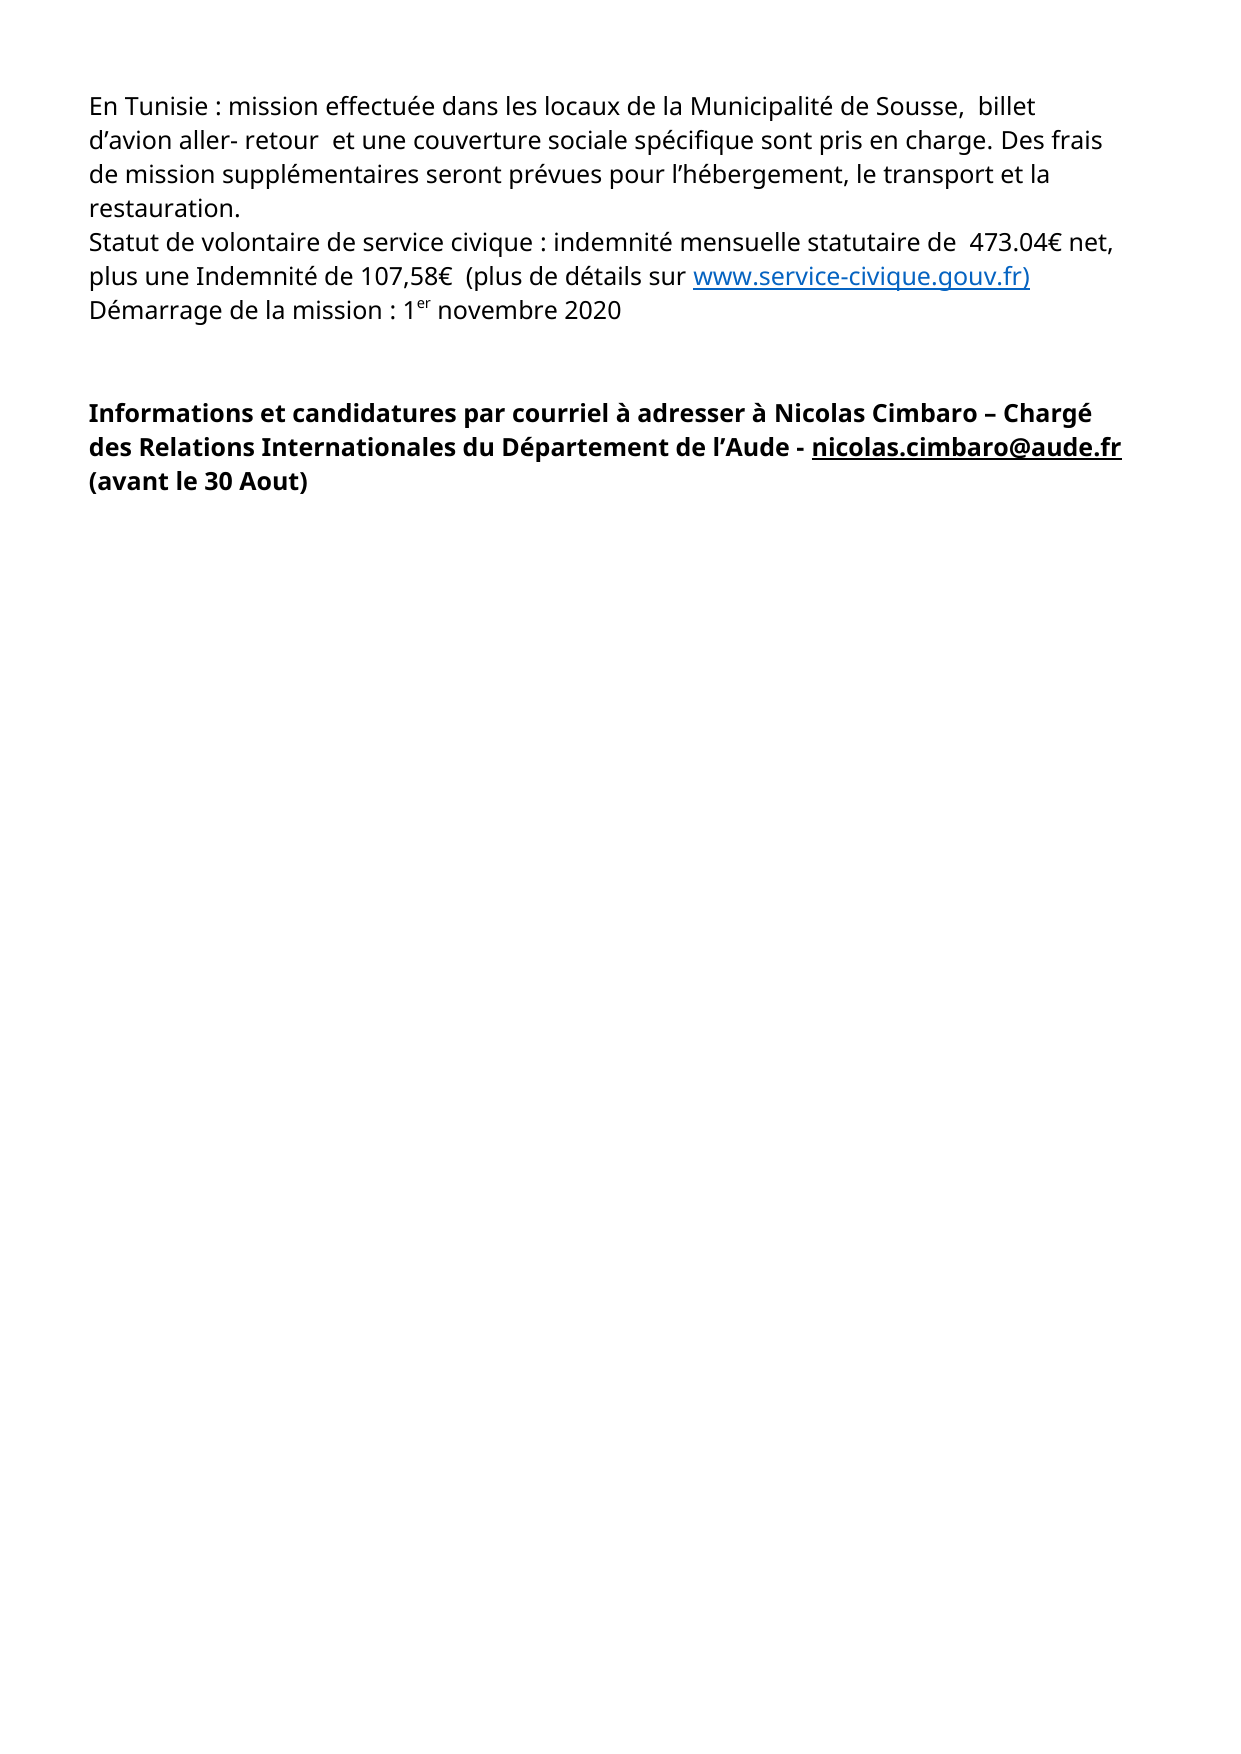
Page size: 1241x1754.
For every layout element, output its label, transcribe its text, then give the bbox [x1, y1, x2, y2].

text Statut de volontaire de service civique : indemnité mensuelle statutaire de 473.04€ net, plus une Indemnité de 107,58€ (plus de détails sur www.service-civique.gouv.fr) [89, 225, 1122, 293]
text Informations et candidatures par courriel à adresser à Nicolas Cimbaro – Chargé des Relations Internationales du Département de l’Aude - nicolas.cimbaro@aude.fr (avant le 30 Aout) [89, 395, 1122, 497]
text En Tunisie : mission effectuée dans les locaux de la Municipalité de Sousse, billet d’avion aller- retour et une couverture sociale spécifique sont pris en charge. Des frais de mission supplémentaires seront prévues pour l’hébergement, le transport et la restauration. [89, 89, 1122, 225]
text Démarrage de la mission : 1er novembre 2020 [89, 293, 1122, 327]
